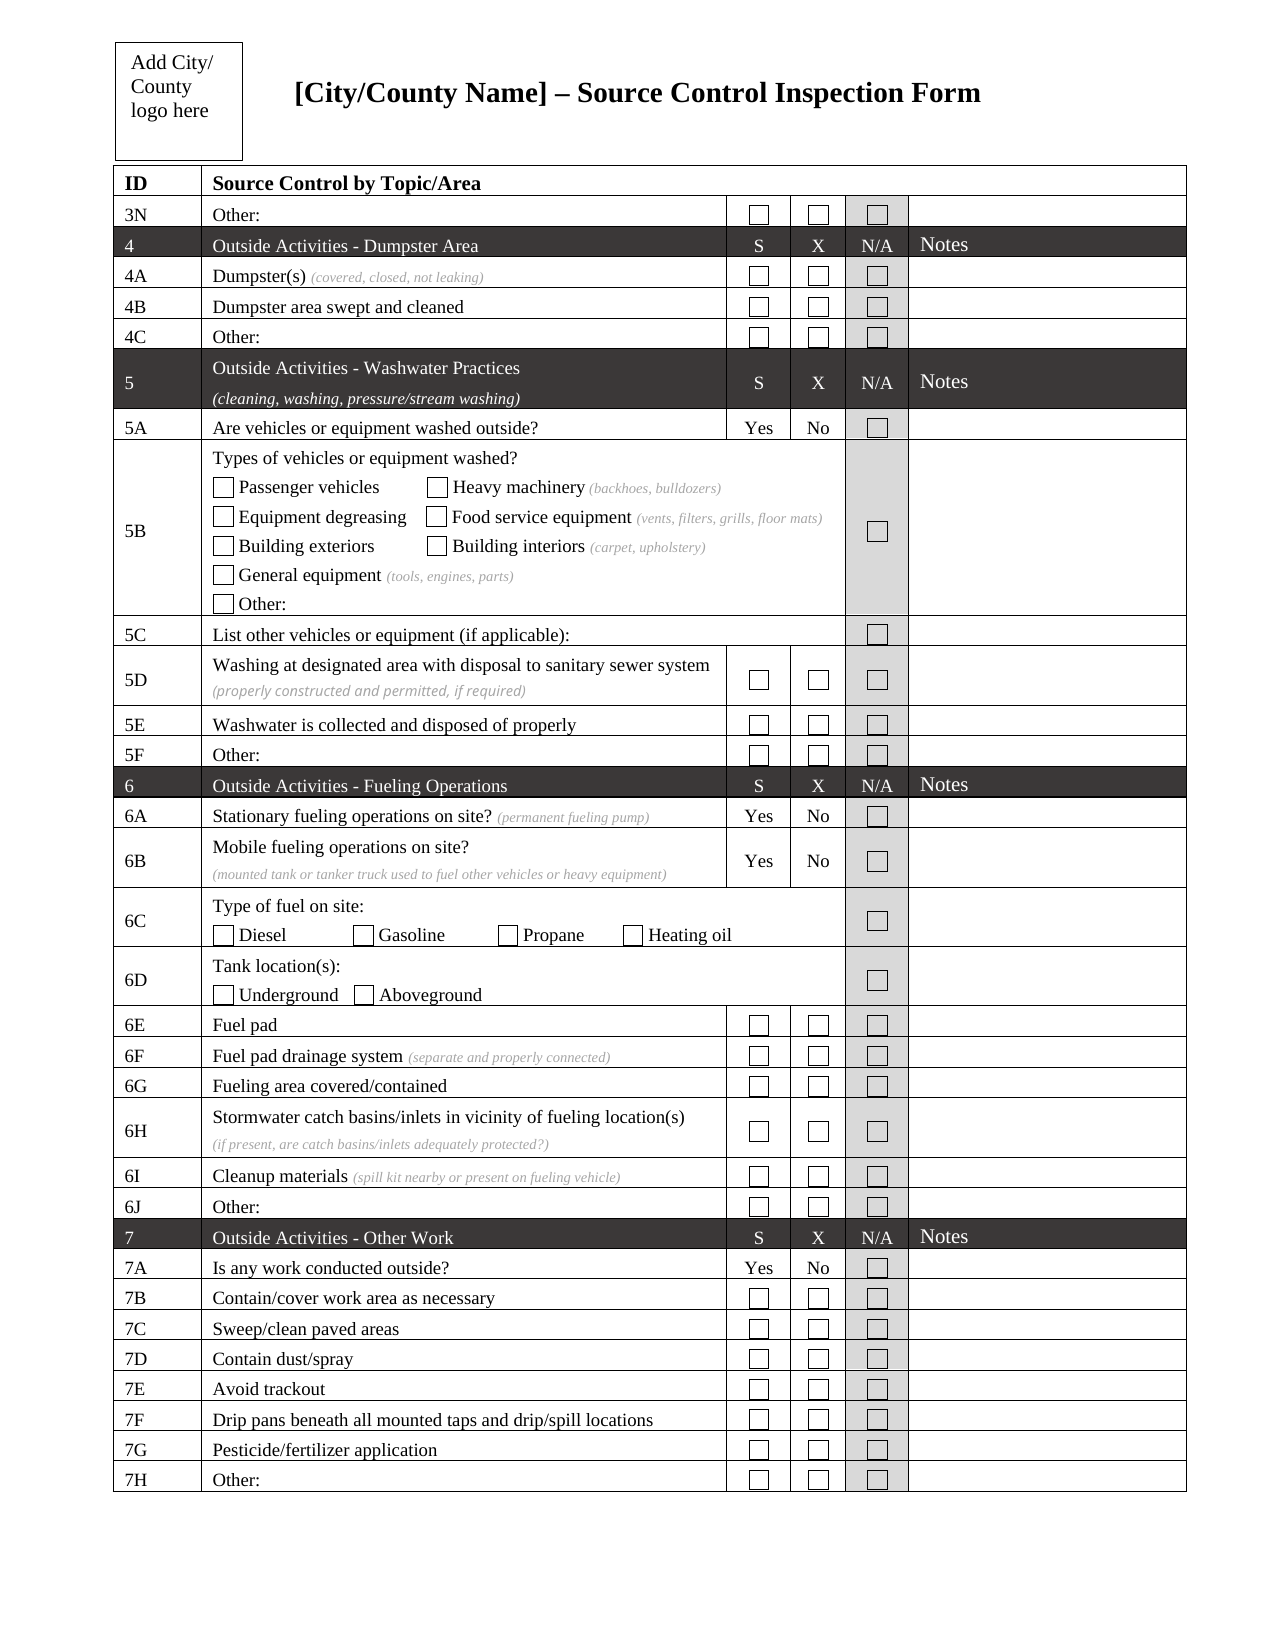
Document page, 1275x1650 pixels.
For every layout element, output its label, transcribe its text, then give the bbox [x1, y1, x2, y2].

table_cell 5B [114, 440, 201, 614]
table_cell Other: [202, 1188, 726, 1218]
table_cell [791, 196, 845, 226]
table_cell [791, 1188, 845, 1218]
table_cell No [791, 828, 845, 887]
table_cell [727, 1340, 790, 1369]
table_cell 5C [114, 616, 201, 645]
table_cell Notes [909, 349, 1186, 408]
table_cell [909, 257, 1186, 287]
table_cell [727, 646, 790, 705]
table_cell [791, 1068, 845, 1097]
table_cell [846, 1310, 908, 1339]
table_cell [909, 1310, 1186, 1339]
table_cell [791, 1279, 845, 1309]
table_cell 6F [114, 1037, 201, 1067]
table_cell Drip pans beneath all mounted taps and drip/spill locations [202, 1401, 726, 1430]
table_cell [909, 706, 1186, 735]
table_cell [846, 319, 908, 348]
table_cell [909, 196, 1186, 226]
table_cell [727, 1098, 790, 1157]
table_cell 3N [114, 196, 201, 226]
table_cell 6H [114, 1098, 201, 1157]
table_cell Notes [909, 1219, 1186, 1248]
table_cell 6A [114, 798, 201, 827]
table_cell S [727, 227, 790, 256]
table_cell [909, 888, 1186, 946]
table_cell Fuel pad drainage system (separate and properly connected) [202, 1037, 726, 1067]
table_cell [909, 736, 1186, 766]
table_cell [791, 1461, 845, 1491]
table_cell [909, 1371, 1186, 1400]
table_cell [727, 1037, 790, 1067]
table_cell Type of fuel on site: Diesel Gasoline Propane Heating oil [202, 888, 845, 946]
table_cell [727, 196, 790, 226]
table_cell [846, 736, 908, 766]
table_cell [909, 828, 1186, 887]
table_cell 6D [114, 947, 201, 1005]
table_cell [791, 1310, 845, 1339]
table_cell 6G [114, 1068, 201, 1097]
table_cell [846, 1371, 908, 1400]
table_cell 6B [114, 828, 201, 887]
table_cell [846, 1037, 908, 1067]
table_cell Is any work conducted outside? [202, 1249, 726, 1278]
table_cell 4C [114, 319, 201, 348]
table_cell [846, 646, 908, 705]
table_cell [791, 1340, 845, 1369]
table_cell Pesticide/fertilizer application [202, 1431, 726, 1460]
table_cell [909, 440, 1186, 614]
table_cell [727, 1431, 790, 1460]
table_cell [846, 1249, 908, 1278]
table_cell [791, 736, 845, 766]
table_cell [909, 1158, 1186, 1187]
table_cell Yes [727, 409, 790, 438]
table_cell [909, 1431, 1186, 1460]
table_header ID [114, 166, 201, 195]
table_cell 4 [114, 227, 201, 256]
table_cell [846, 440, 908, 614]
table_cell S [727, 1219, 790, 1248]
table_cell 4B [114, 288, 201, 318]
table_cell [909, 1340, 1186, 1369]
table_cell Avoid trackout [202, 1371, 726, 1400]
table_cell [909, 1461, 1186, 1491]
table_cell [727, 1461, 790, 1491]
table_cell X [791, 1219, 845, 1248]
table_cell 7F [114, 1401, 201, 1430]
table_cell [846, 947, 908, 1005]
table_cell Outside Activities - Fueling Operations [202, 767, 726, 796]
table_cell Yes [727, 1249, 790, 1278]
table_cell No [791, 1249, 845, 1278]
table_cell [846, 288, 908, 318]
table_cell [846, 1188, 908, 1218]
table_cell Stormwater catch basins/inlets in vicinity of fueling location(s) (if present, are catch basins/inlets adequately protected?) [202, 1098, 726, 1157]
table_cell [791, 1037, 845, 1067]
table_cell [846, 798, 908, 827]
table_cell Outside Activities - Washwater Practices (cleaning, washing, pressure/stream washing) [202, 349, 726, 408]
table_cell [727, 319, 790, 348]
table_cell Yes [727, 798, 790, 827]
table_cell Are vehicles or equipment washed outside? [202, 409, 726, 438]
table_cell 5 [114, 349, 201, 408]
table_cell Other: [202, 1461, 726, 1491]
table_cell [791, 646, 845, 705]
table_cell 5F [114, 736, 201, 766]
table_cell [846, 1158, 908, 1187]
table_cell [727, 257, 790, 287]
table_cell [846, 1461, 908, 1491]
table_cell [727, 706, 790, 735]
table_cell [791, 1371, 845, 1400]
table_cell 7B [114, 1279, 201, 1309]
table_cell [846, 888, 908, 946]
table_cell [727, 1371, 790, 1400]
table_cell [846, 828, 908, 887]
table_cell Mobile fueling operations on site? (mounted tank or tanker truck used to fuel other vehicles or heavy equipment) [202, 828, 726, 887]
table_cell List other vehicles or equipment (if applicable): [202, 616, 845, 645]
table_cell [909, 1249, 1186, 1278]
table_cell 4A [114, 257, 201, 287]
table_cell [791, 1431, 845, 1460]
table_cell N/A [846, 767, 908, 796]
table_cell Other: [202, 319, 726, 348]
table_cell No [791, 798, 845, 827]
table_cell [727, 1310, 790, 1339]
table_cell 5E [114, 706, 201, 735]
table_cell Sweep/clean paved areas [202, 1310, 726, 1339]
table_cell [846, 1401, 908, 1430]
table_cell [846, 1006, 908, 1036]
table_cell [909, 1037, 1186, 1067]
table_cell Washwater is collected and disposed of properly [202, 706, 726, 735]
table_cell 7A [114, 1249, 201, 1278]
table_cell 7D [114, 1340, 201, 1369]
table_cell [846, 1068, 908, 1097]
table_cell [727, 1158, 790, 1187]
table_cell S [727, 349, 790, 408]
table_cell No [791, 409, 845, 438]
table_header Source Control by Topic/Area [202, 166, 1186, 195]
table_cell [791, 1401, 845, 1430]
table_cell Outside Activities - Dumpster Area [202, 227, 726, 256]
table_cell 6J [114, 1188, 201, 1218]
table_cell Other: [202, 196, 726, 226]
table_cell X [791, 767, 845, 796]
table_cell [791, 1098, 845, 1157]
table_cell [846, 409, 908, 438]
table_cell [909, 409, 1186, 438]
table_cell Stationary fueling operations on site? (permanent fueling pump) [202, 798, 726, 827]
table_cell [791, 1158, 845, 1187]
table_cell 7G [114, 1431, 201, 1460]
table_cell Contain dust/spray [202, 1340, 726, 1369]
table_cell Dumpster(s) (covered, closed, not leaking) [202, 257, 726, 287]
table_cell [909, 1006, 1186, 1036]
table_cell X [791, 227, 845, 256]
table_cell Fuel pad [202, 1006, 726, 1036]
table_cell [846, 257, 908, 287]
table_cell [846, 1279, 908, 1309]
table_cell [727, 736, 790, 766]
table_cell [909, 1068, 1186, 1097]
table_cell Washing at designated area with disposal to sanitary sewer system (properly constructed and permitted, if required) [202, 646, 726, 705]
table_cell [727, 288, 790, 318]
table_cell 7C [114, 1310, 201, 1339]
table_cell [727, 1188, 790, 1218]
table_cell X [791, 349, 845, 408]
table_cell Other: [202, 736, 726, 766]
table_cell [846, 616, 908, 645]
table_cell 6C [114, 888, 201, 946]
table_cell [909, 1188, 1186, 1218]
table_cell [791, 319, 845, 348]
table_cell Yes [727, 828, 790, 887]
table_cell Tank location(s): Underground Aboveground [202, 947, 845, 1005]
table_cell Fueling area covered/contained [202, 1068, 726, 1097]
table_cell [909, 1279, 1186, 1309]
table_cell N/A [846, 1219, 908, 1248]
table_cell [909, 947, 1186, 1005]
table_cell [909, 616, 1186, 645]
table_cell N/A [846, 227, 908, 256]
table_cell [909, 1098, 1186, 1157]
table_cell 5D [114, 646, 201, 705]
table_cell [727, 1006, 790, 1036]
table_cell [846, 1431, 908, 1460]
table_cell Cleanup materials (spill kit nearby or present on fueling vehicle) [202, 1158, 726, 1187]
table_cell 6 [114, 767, 201, 796]
table_cell Notes [909, 767, 1186, 796]
table_cell [846, 706, 908, 735]
table_cell Types of vehicles or equipment washed? Passenger vehicles Heavy machinery (backhoes, bulldozers) Equipment degreasing Food service equipment (vents, filters, grills, floor mats) Building exteriors Building interiors (carpet, upholstery) General equipment (tools, engines, parts) Other: [202, 440, 845, 614]
table_cell Contain/cover work area as necessary [202, 1279, 726, 1309]
table_cell Dumpster area swept and cleaned [202, 288, 726, 318]
table_cell [791, 1006, 845, 1036]
table_cell [909, 288, 1186, 318]
table_cell 7 [114, 1219, 201, 1248]
table_cell [791, 706, 845, 735]
table_cell [909, 646, 1186, 705]
table_cell [846, 1098, 908, 1157]
table_cell 7E [114, 1371, 201, 1400]
table_cell [727, 1401, 790, 1430]
table_cell [846, 196, 908, 226]
table_cell [791, 257, 845, 287]
table_cell [727, 1068, 790, 1097]
table_cell [727, 1279, 790, 1309]
table_cell [909, 1401, 1186, 1430]
table_cell [846, 1340, 908, 1369]
table_cell 6I [114, 1158, 201, 1187]
table_cell 6E [114, 1006, 201, 1036]
table_cell 5A [114, 409, 201, 438]
table_cell [909, 319, 1186, 348]
table_cell [909, 798, 1186, 827]
table_cell Outside Activities - Other Work [202, 1219, 726, 1248]
table_cell S [727, 767, 790, 796]
table_cell Notes [909, 227, 1186, 256]
table_cell N/A [846, 349, 908, 408]
table_cell 7H [114, 1461, 201, 1491]
table_cell [791, 288, 845, 318]
